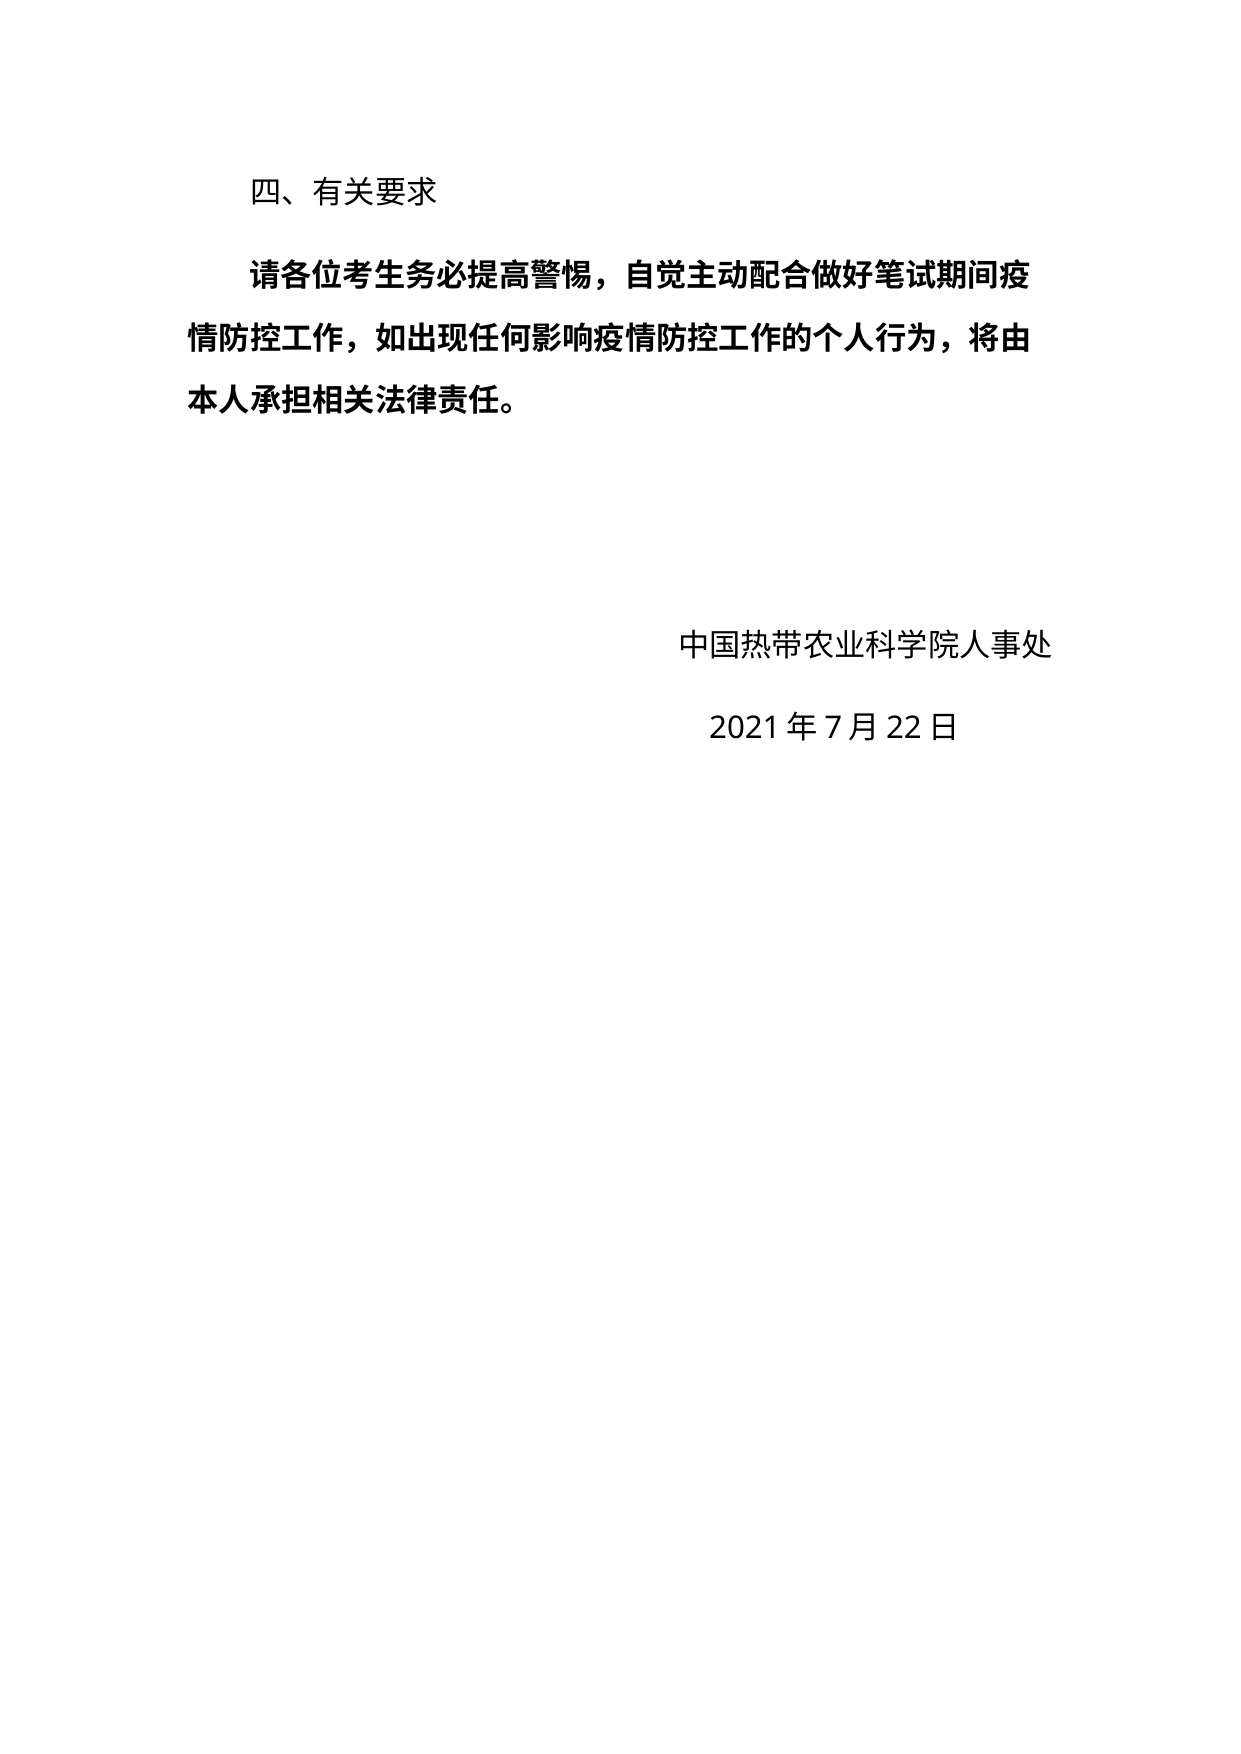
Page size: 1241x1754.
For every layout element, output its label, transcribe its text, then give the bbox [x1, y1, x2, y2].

text 四、有关要求 [187, 150, 1053, 212]
text 2021年7月22日 [187, 690, 959, 750]
text 中国热带农业科学院人事处 [187, 608, 1053, 668]
text 请各位考生务必提高警惕，自觉主动配合做好笔试期间疫情防控工作，如出现任何影响疫情防控工作的个人行为，将由本人承担相关法律责任。 [187, 233, 1053, 421]
